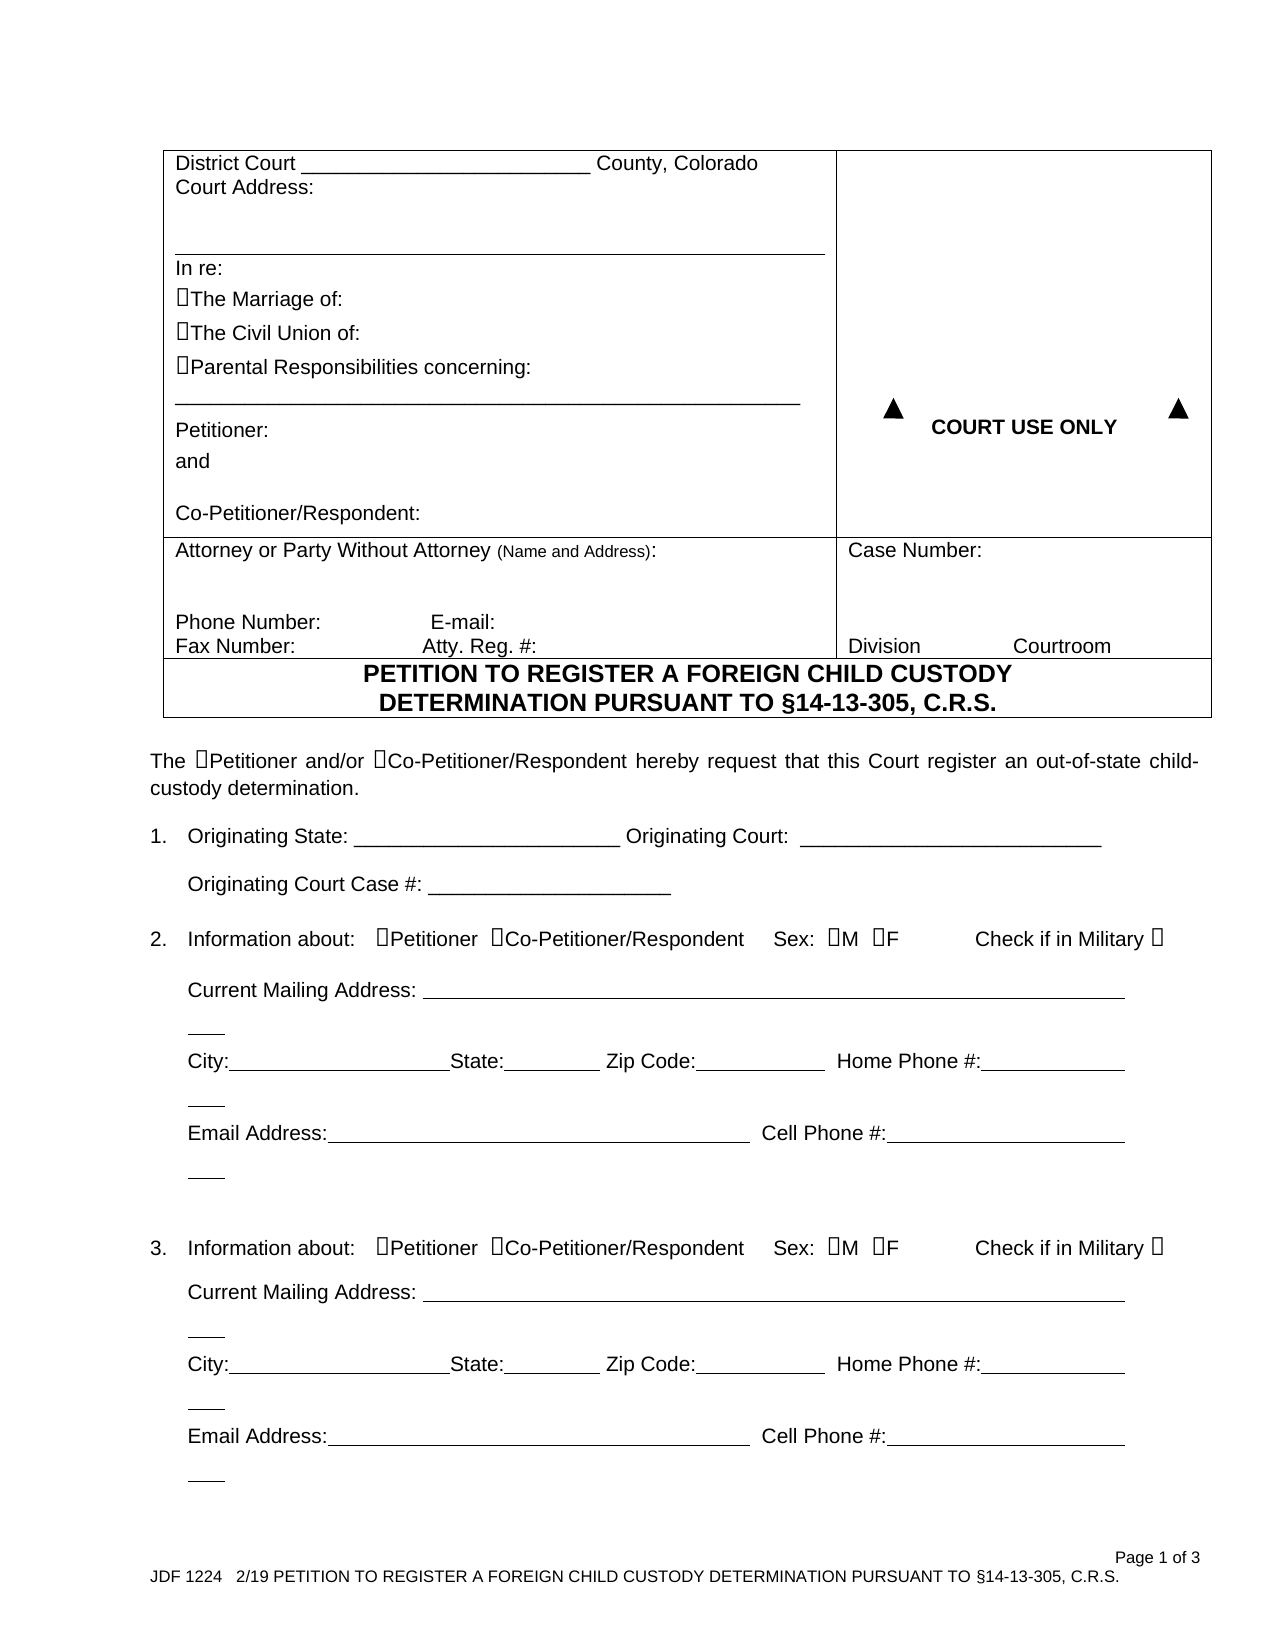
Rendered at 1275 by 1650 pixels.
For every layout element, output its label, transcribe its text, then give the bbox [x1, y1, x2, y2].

text Originating Court Case #: _____________________ [150, 871, 1200, 895]
list Information about: Petitioner Co-Petitioner/Respondent Sex: M F Check if in Military  [150, 919, 1200, 953]
text Email Address: Cell Phone #: [187, 1424, 1200, 1484]
list Information about: Petitioner Co-Petitioner/Respondent Sex: M F Check if in Military  [150, 1229, 1200, 1263]
table_header COURT USE ONLY [837, 151, 1211, 537]
table_cell Case Number: Division Courtroom [837, 538, 1211, 658]
table_header Court Address: In re: The Marriage of: The Civil Union of: Parental Responsibilities concerning: ______________________________________________________ Petitioner: and Co-Petitioner/Respondent: [164, 151, 836, 537]
list Originating State: _______________________ Originating Court: __________________________ [150, 823, 1200, 847]
table_cell Attorney or Party Without Attorney (Name and Address): Phone Number: E-mail: Fax Number: Atty. Reg. #: [164, 538, 836, 658]
text The Petitioner and/or Co-Petitioner/Respondent hereby request that this Court register an out-of-state child-custody determination. [150, 742, 1200, 799]
table_cell PETITION TO REGISTER A FOREIGN CHILD CUSTODY DETERMINATION PURSUANT TO §14-13-305, c.r.s. [164, 659, 1211, 717]
text City: State: Zip Code: Home Phone #: [187, 1049, 1200, 1109]
text Current Mailing Address: [187, 977, 1200, 1037]
text Current Mailing Address: [187, 1280, 1200, 1340]
text City: State: Zip Code: Home Phone #: [187, 1352, 1200, 1412]
text Email Address: Cell Phone #: [187, 1121, 1200, 1181]
